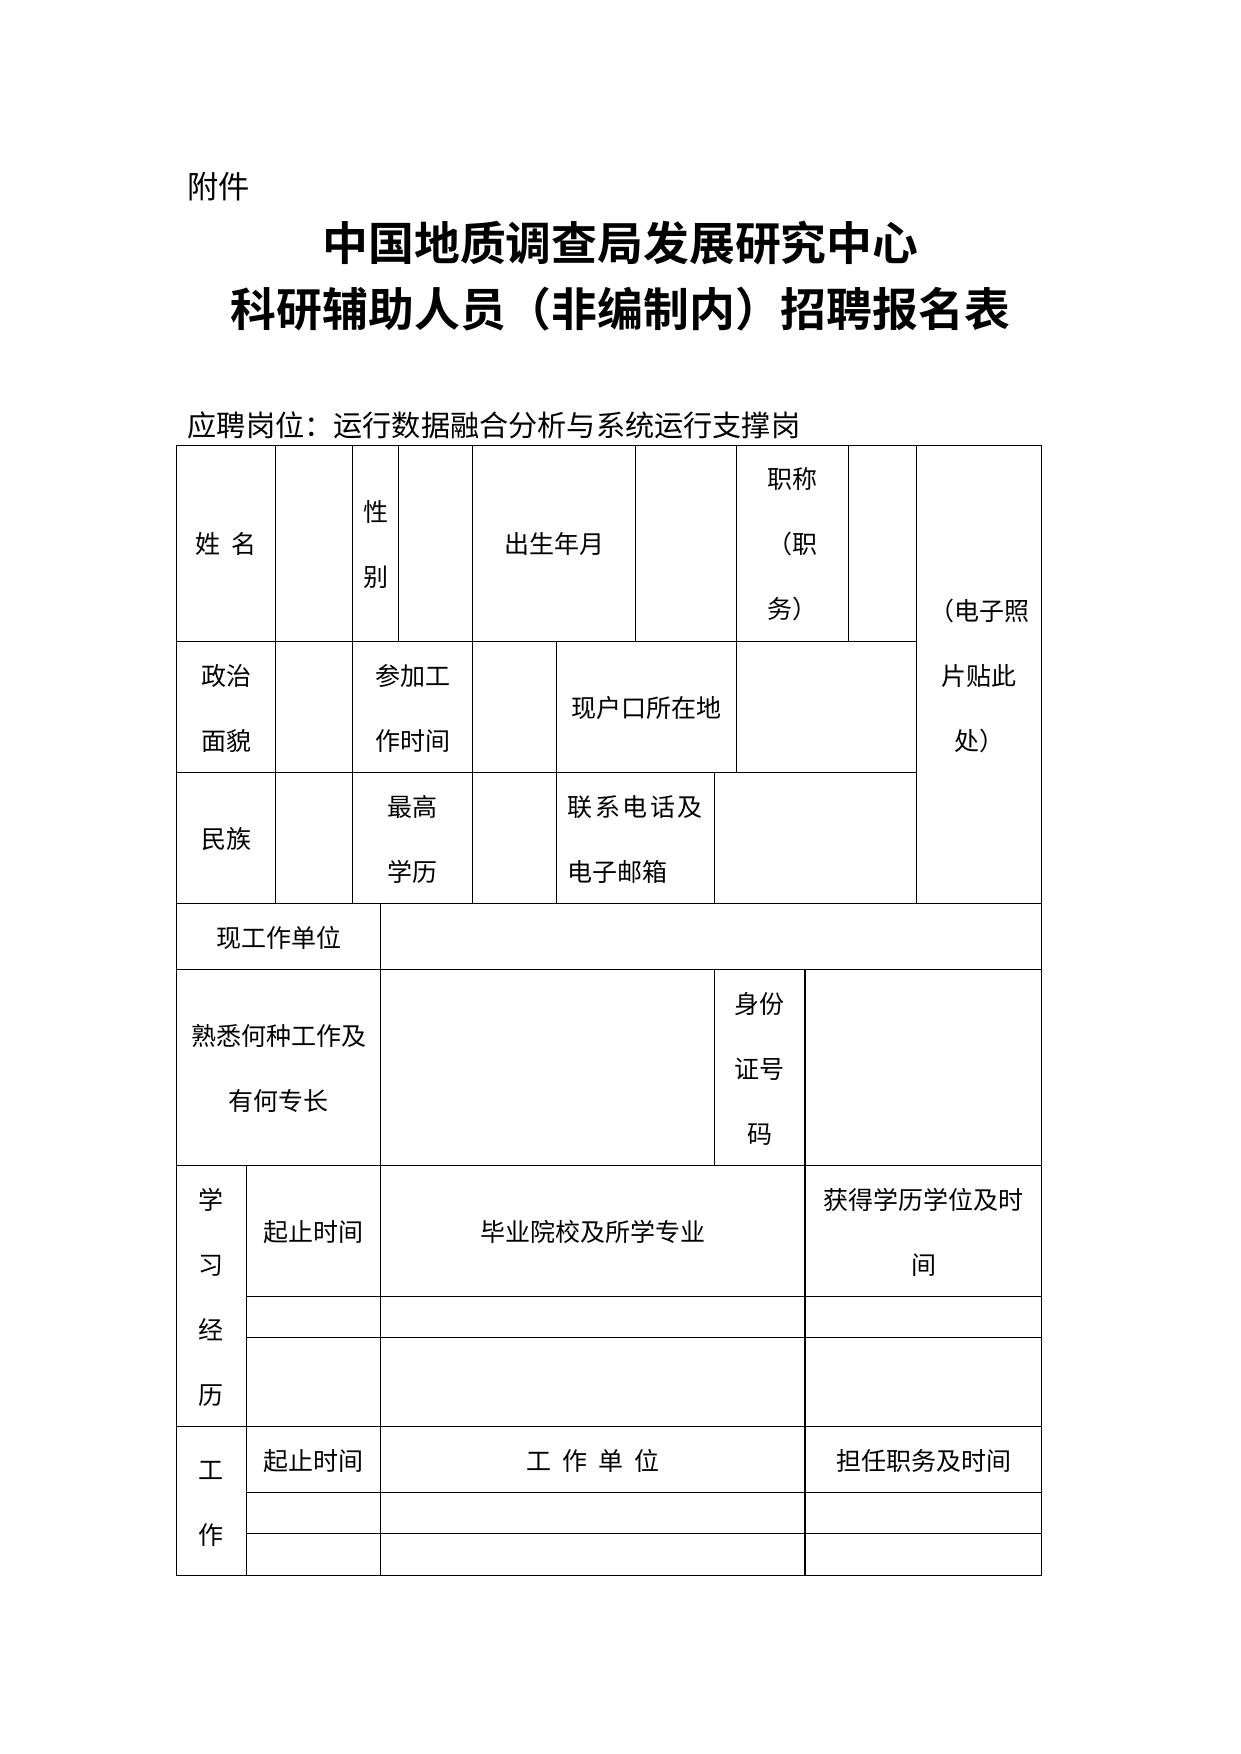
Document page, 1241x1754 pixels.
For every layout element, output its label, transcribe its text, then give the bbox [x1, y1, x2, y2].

table_cell 起止时间 [247, 1166, 380, 1296]
table_cell 毕业院校及所学专业 [381, 1166, 804, 1296]
table_cell 联系电话及电子邮箱 [557, 773, 714, 903]
table_cell [381, 1338, 804, 1426]
table_header 姓 名 [177, 446, 275, 641]
table_cell [381, 1534, 804, 1574]
text 科研辅助人员（非编制内）招聘报名表 [187, 273, 1053, 340]
table_cell [247, 1297, 380, 1337]
table_cell 工 作 经 历 [177, 1427, 246, 1574]
table_cell [806, 1493, 1041, 1533]
table_cell [806, 1338, 1041, 1426]
table_header （电子照片贴此处） [917, 446, 1041, 903]
table_cell 最高 学历 [353, 773, 472, 903]
table_cell 参加工 作时间 [353, 642, 472, 772]
table_cell [806, 970, 1041, 1165]
table_cell 现户口所在地 [557, 642, 736, 772]
table_cell 民族 [177, 773, 275, 903]
text 中国地质调查局发展研究中心 [187, 207, 1053, 273]
table_header 出生年月 [473, 446, 635, 641]
table_cell 身份证号码 [715, 970, 804, 1165]
table_header [276, 446, 352, 641]
table_cell 学 习 经 历 [177, 1166, 246, 1426]
table_cell [806, 1297, 1041, 1337]
table_cell 获得学历学位及时间 [806, 1166, 1041, 1296]
table_header [636, 446, 736, 641]
table_cell [473, 773, 556, 903]
table_cell [381, 1297, 804, 1337]
table_cell 担任职务及时间 [806, 1427, 1041, 1492]
table_header 职称 （职务） [737, 446, 848, 641]
table_header [849, 446, 916, 641]
table_cell [247, 1534, 380, 1574]
table_cell [737, 642, 916, 772]
text 附件 [187, 162, 1053, 207]
table_cell [381, 904, 1041, 969]
table_header 性别 [353, 446, 398, 641]
table_header [399, 446, 472, 641]
table_cell 政治 面貌 [177, 642, 275, 772]
table_cell [276, 642, 352, 772]
table_cell 起止时间 [247, 1427, 380, 1492]
table_cell 工 作 单 位 [381, 1427, 804, 1492]
table_cell [247, 1338, 380, 1426]
table_cell [247, 1493, 380, 1533]
table_cell 熟悉何种工作及有何专长 [177, 970, 380, 1165]
text 应聘岗位：运行数据融合分析与系统运行支撑岗 [187, 402, 1053, 444]
table_cell [806, 1534, 1041, 1574]
table_cell [276, 773, 352, 903]
table_cell 现工作单位 [177, 904, 380, 969]
table_cell [381, 1493, 804, 1533]
table_cell [715, 773, 916, 903]
table_cell [473, 642, 556, 772]
table_cell [381, 970, 714, 1165]
